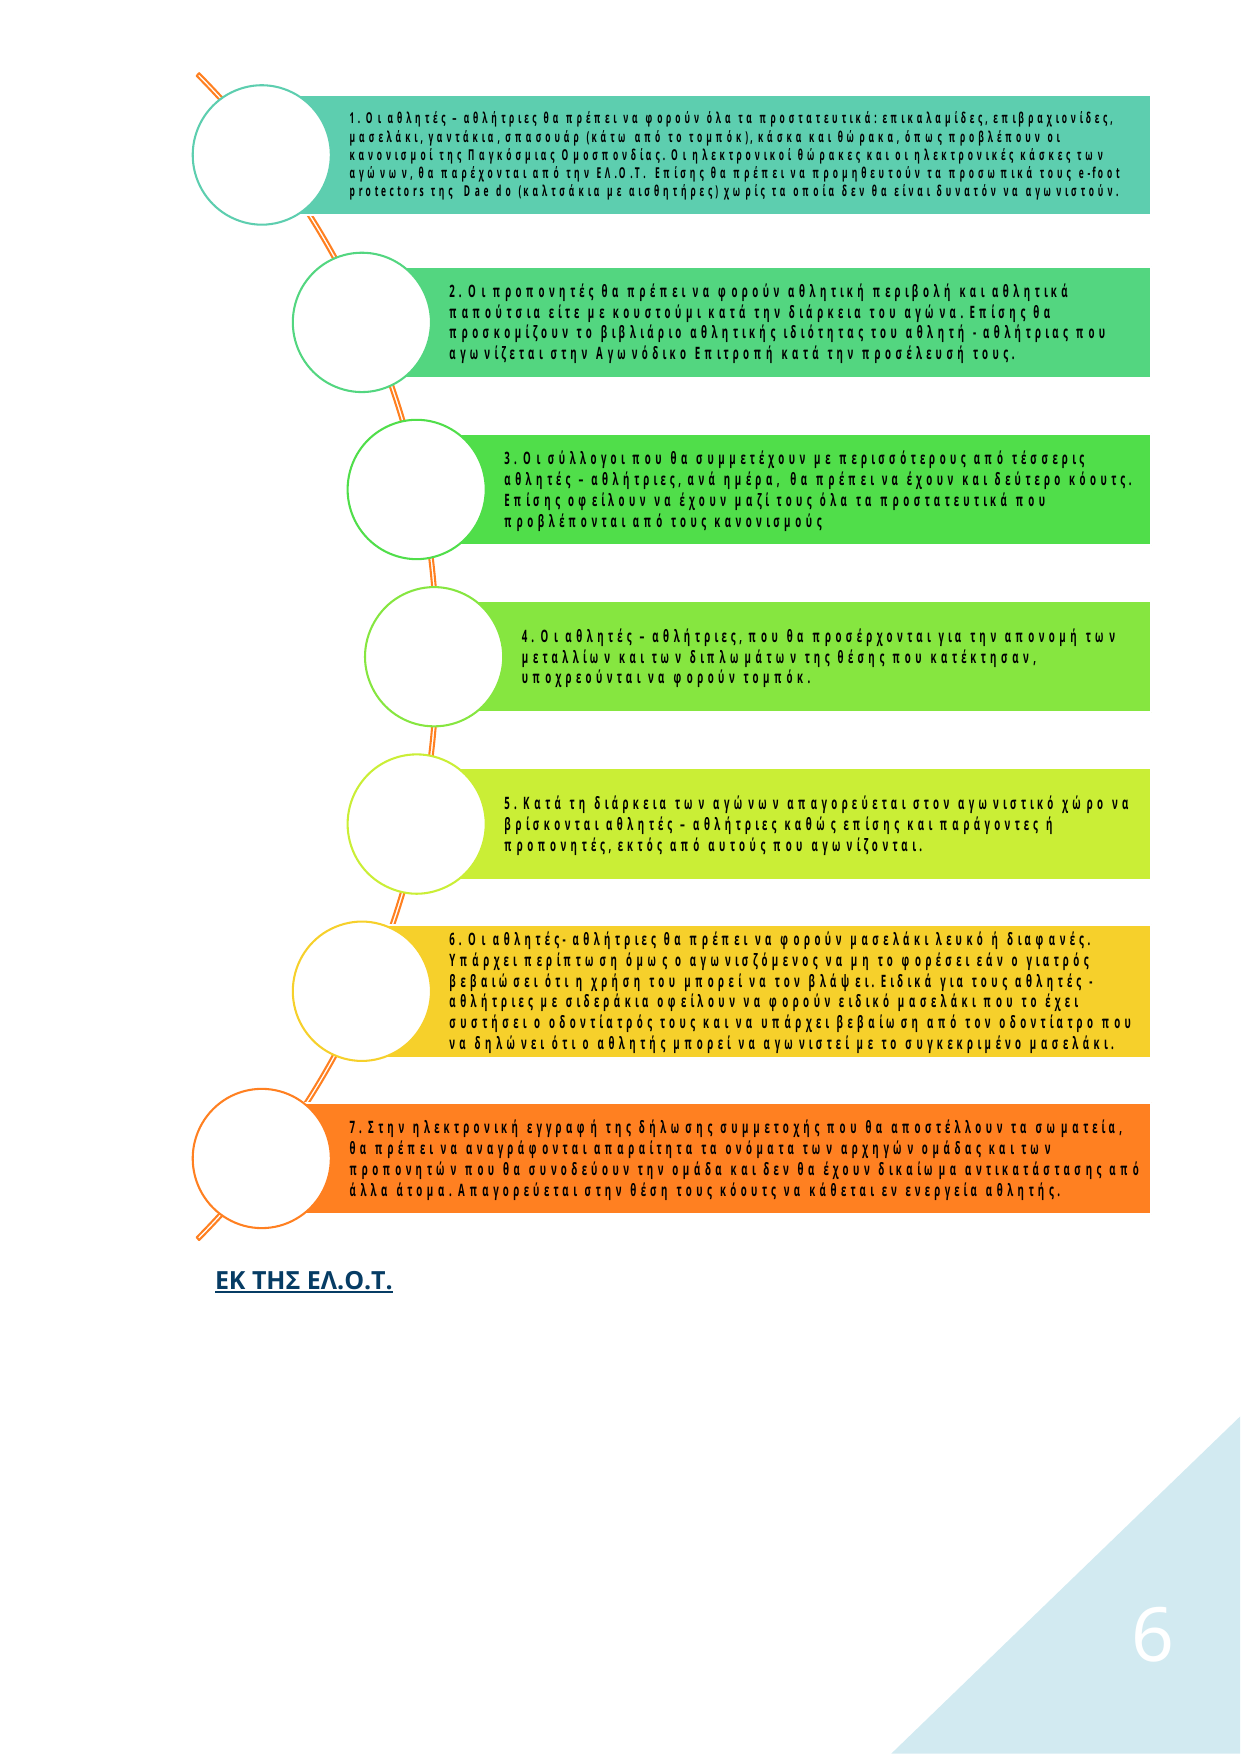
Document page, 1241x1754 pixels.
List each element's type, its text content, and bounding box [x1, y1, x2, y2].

text ΕΚ ΤΗΣ ΕΛ.Ο.Τ. [215, 1262, 1053, 1296]
